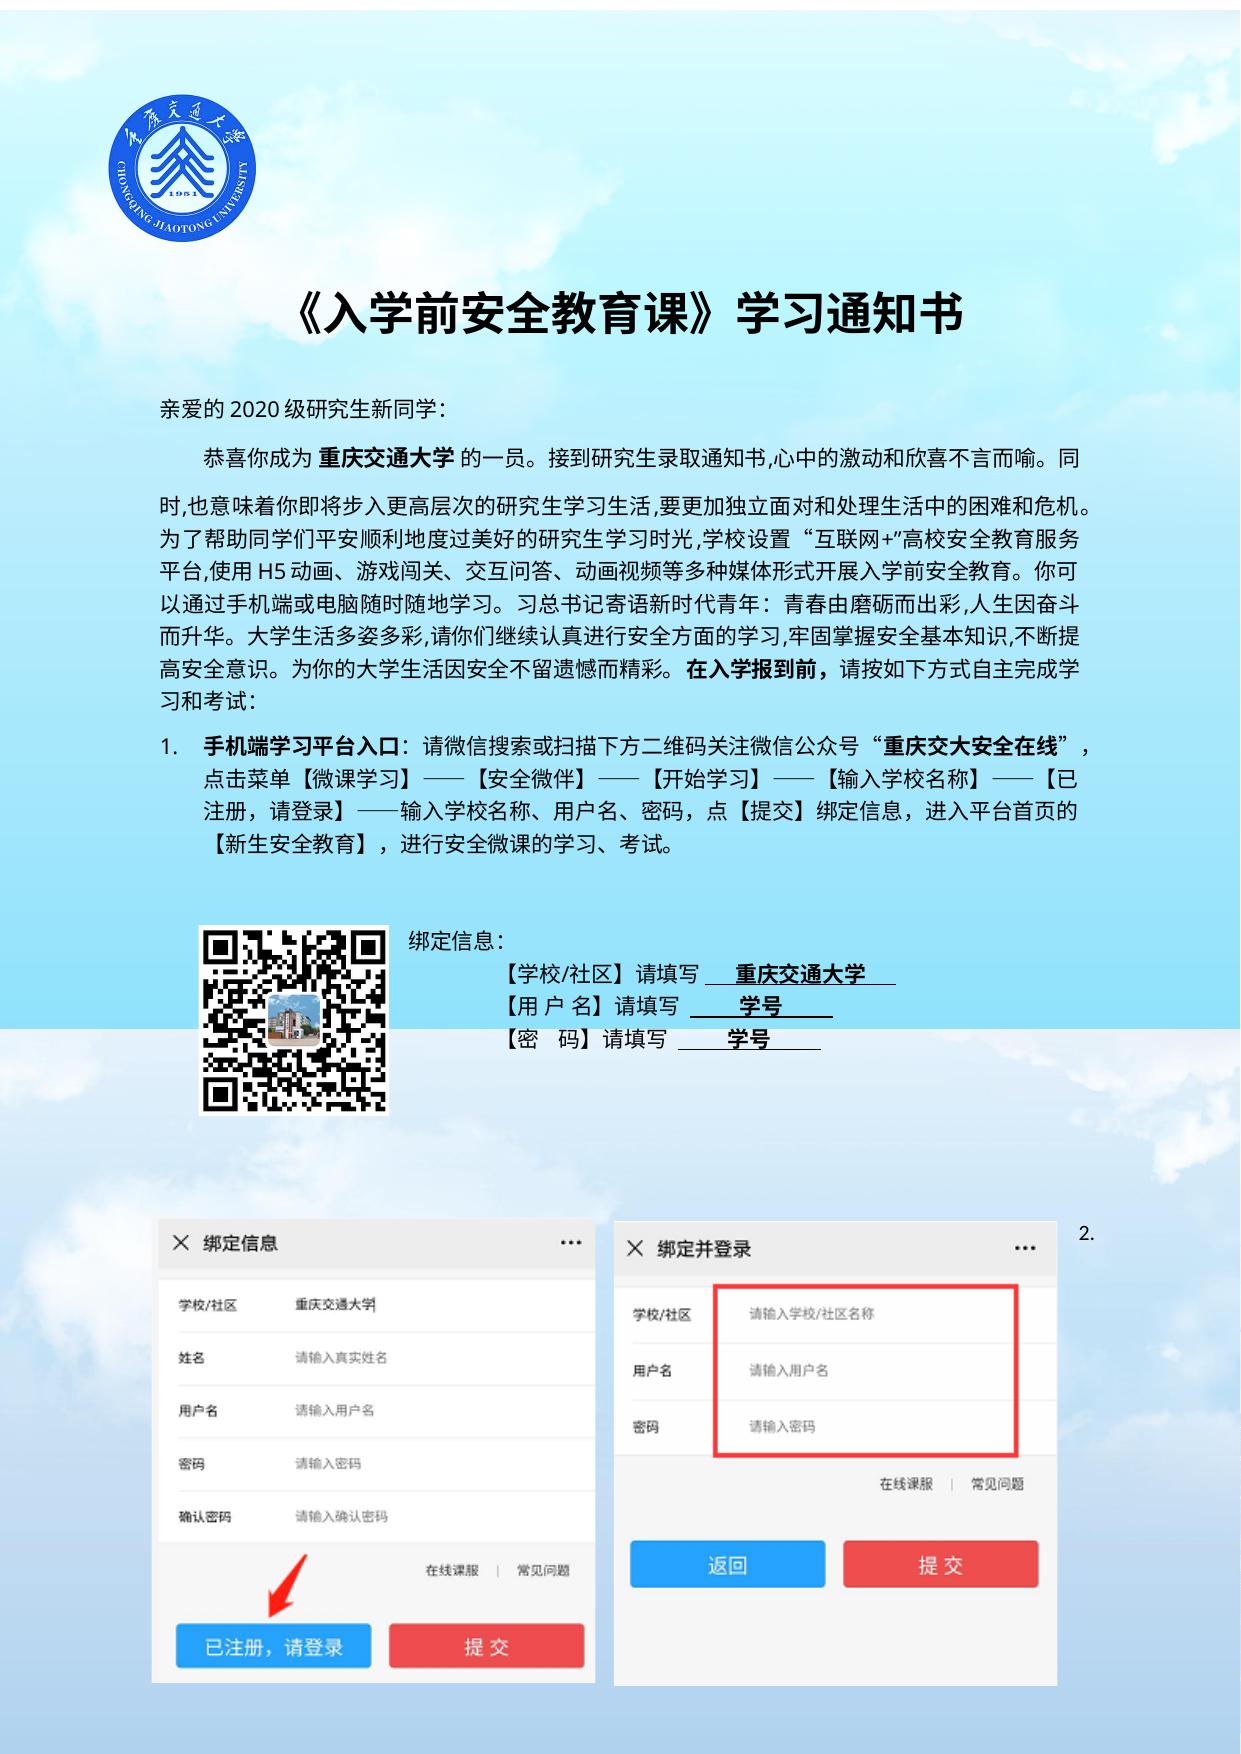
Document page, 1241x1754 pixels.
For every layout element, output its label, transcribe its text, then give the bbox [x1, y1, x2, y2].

list 手机端学习平台入口：请微信搜索或扫描下方二维码关注微信公众号“重庆交大安全在线”，点击菜单【微课学习】——【安全微伴】——【开始学习】——【输入学校名称】——【已注册，请登录】——输入学校名称、用户名、密码，点【提交】绑定信息，进入平台首页的【新生安全教育】，进行安全微课的学习、考试。 [159, 729, 1081, 859]
text 《入学前安全教育课》学习通知书 [159, 261, 1081, 359]
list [159, 1216, 1081, 1249]
text 恭喜你成为 重庆交通大学 的一员。接到研究生录取通知书,心中的激动和欣喜不言而喻。同时,也意味着你即将步入更高层次的研究生学习生活,要更加独立面对和处理生活中的困难和危机。为了帮助同学们平安顺利地度过美好的研究生学习时光,学校设置“互联网+”高校安全教育服务平台,使用H5动画、游戏闯关、交互问答、动画视频等多种媒体形式开展入学前安全教育。你可以通过手机端或电脑随时随地学习。习总书记寄语新时代青年：青春由磨砺而出彩,人生因奋斗而升华。大学生活多姿多彩,请你们继续认真进行安全方面的学习,牢固掌握安全基本知识,不断提高安全意识。为你的大学生活因安全不留遗憾而精彩。在入学报到前，请按如下方式自主完成学习和考试： [159, 424, 1081, 716]
picture [0, 10, 1241, 1754]
text 亲爱的2020级研究生新同学： [159, 391, 1081, 424]
text 绑定信息： [159, 924, 1081, 956]
text 【学校/社区】请填写 重庆交通大学 [389, 956, 1081, 989]
text 【密 码】请填写 学号 [389, 1021, 1081, 1054]
text 【用 户 名】请填写 学号 [389, 989, 1081, 1021]
